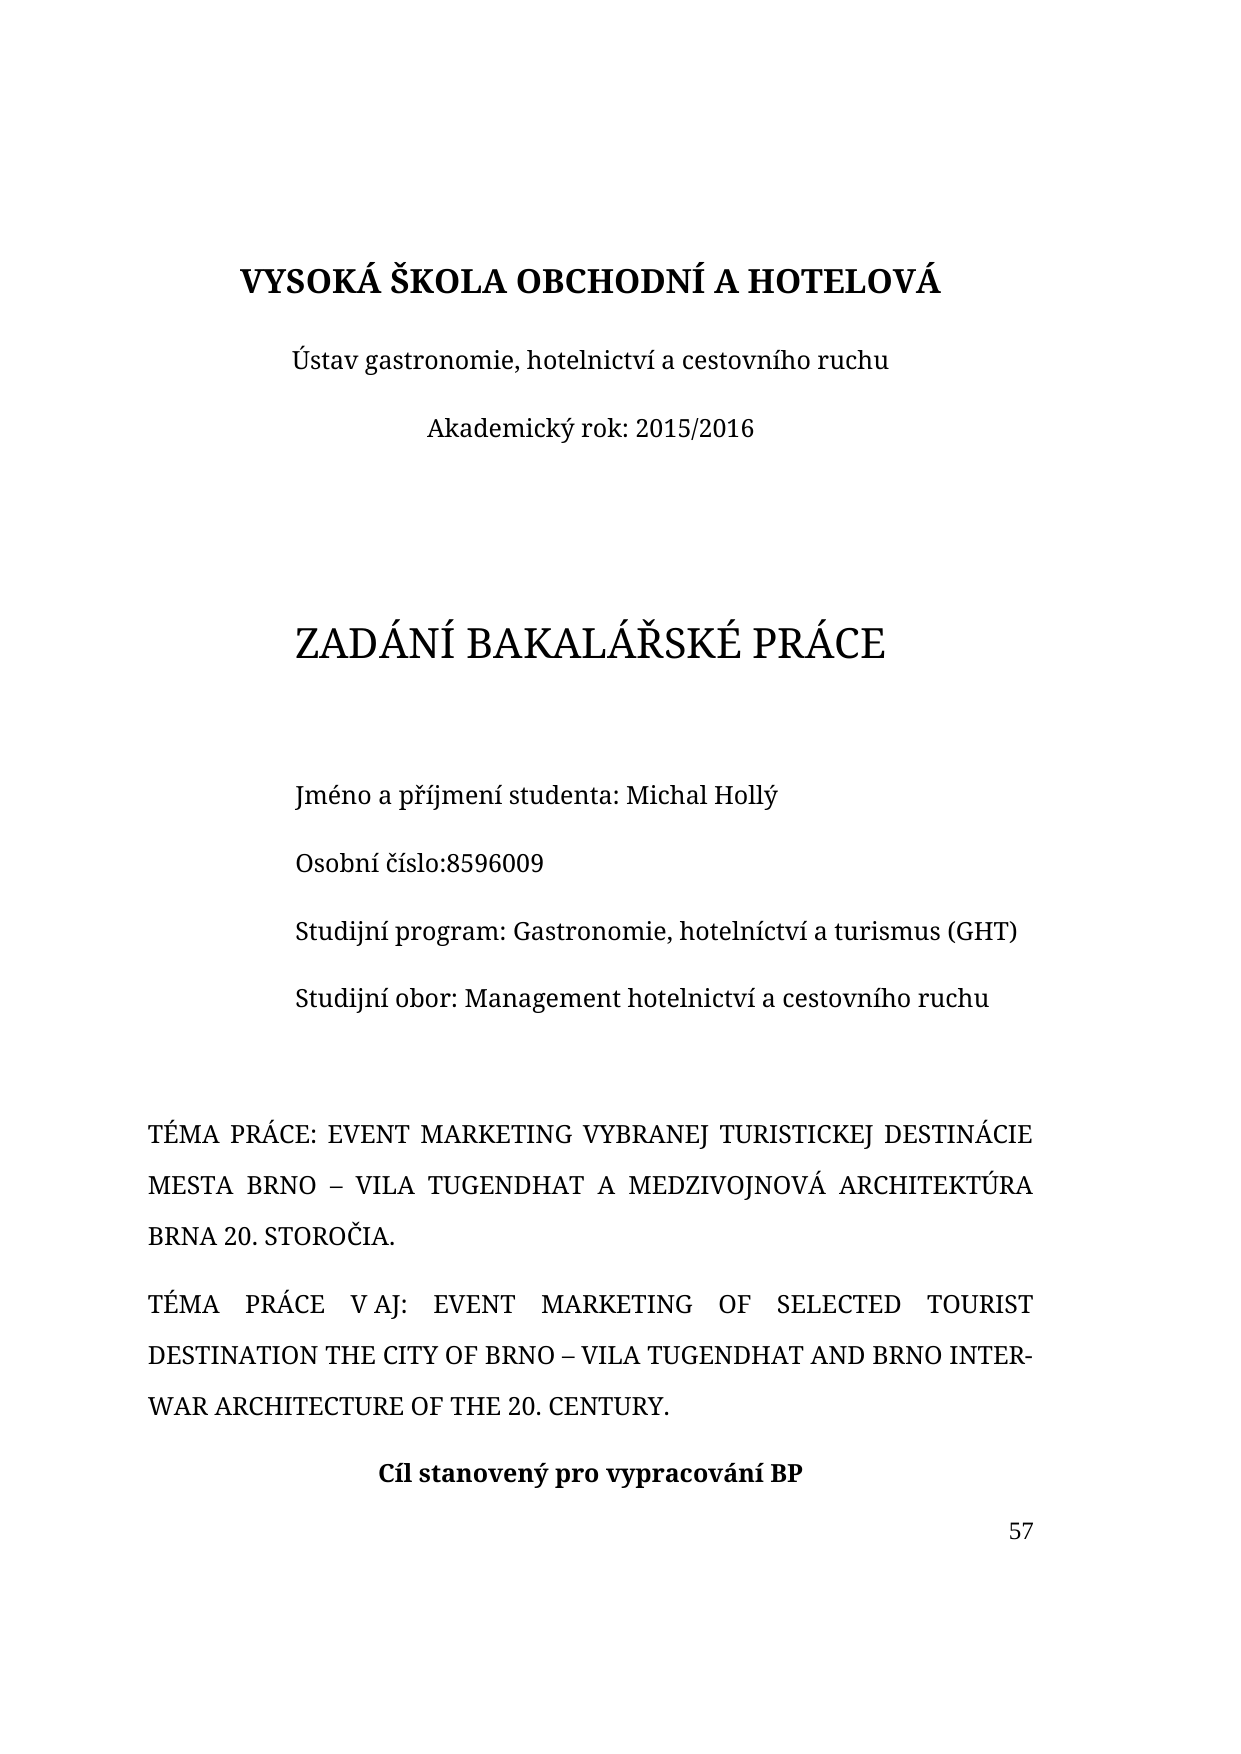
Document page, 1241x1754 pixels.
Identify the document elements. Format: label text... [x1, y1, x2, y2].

text TÉMA PRÁCE: EVENT MARKETING VYBRANEJ TURISTICKEJ DESTINÁCIE MESTA BRNO – VILA TUGENDHAT A MEDZIVOJNOVÁ ARCHITEKTÚRA BRNA 20. STOROČIA. [148, 1116, 1033, 1253]
text ZADÁNÍ BAKALÁŘSKÉ PRÁCE [148, 614, 1033, 671]
text Osobní číslo:8596009 [148, 846, 1033, 880]
text Cíl stanovený pro vypracování BP [148, 1456, 1033, 1490]
text TÉMA PRÁCE V AJ: EVENT MARKETING OF SELECTED TOURIST DESTINATION THE CITY OF BRNO – VILA TUGENDHAT AND BRNO INTER-WAR ARCHITECTURE OF THE 20. CENTURY. [148, 1286, 1033, 1422]
text VYSOKÁ ŠKOLA OBCHODNÍ A HOTELOVÁ [148, 258, 1033, 303]
text Ústav gastronomie, hotelnictví a cestovního ruchu [148, 343, 1033, 377]
text Studijní program: Gastronomie, hotelníctví a turismus (GHT) [148, 913, 1033, 947]
text Studijní obor: Management hotelnictví a cestovního ruchu [148, 981, 1033, 1015]
text Akademický rok: 2015/2016 [148, 411, 1033, 445]
text Jméno a příjmení studenta: Michal Hollý [148, 778, 1033, 812]
